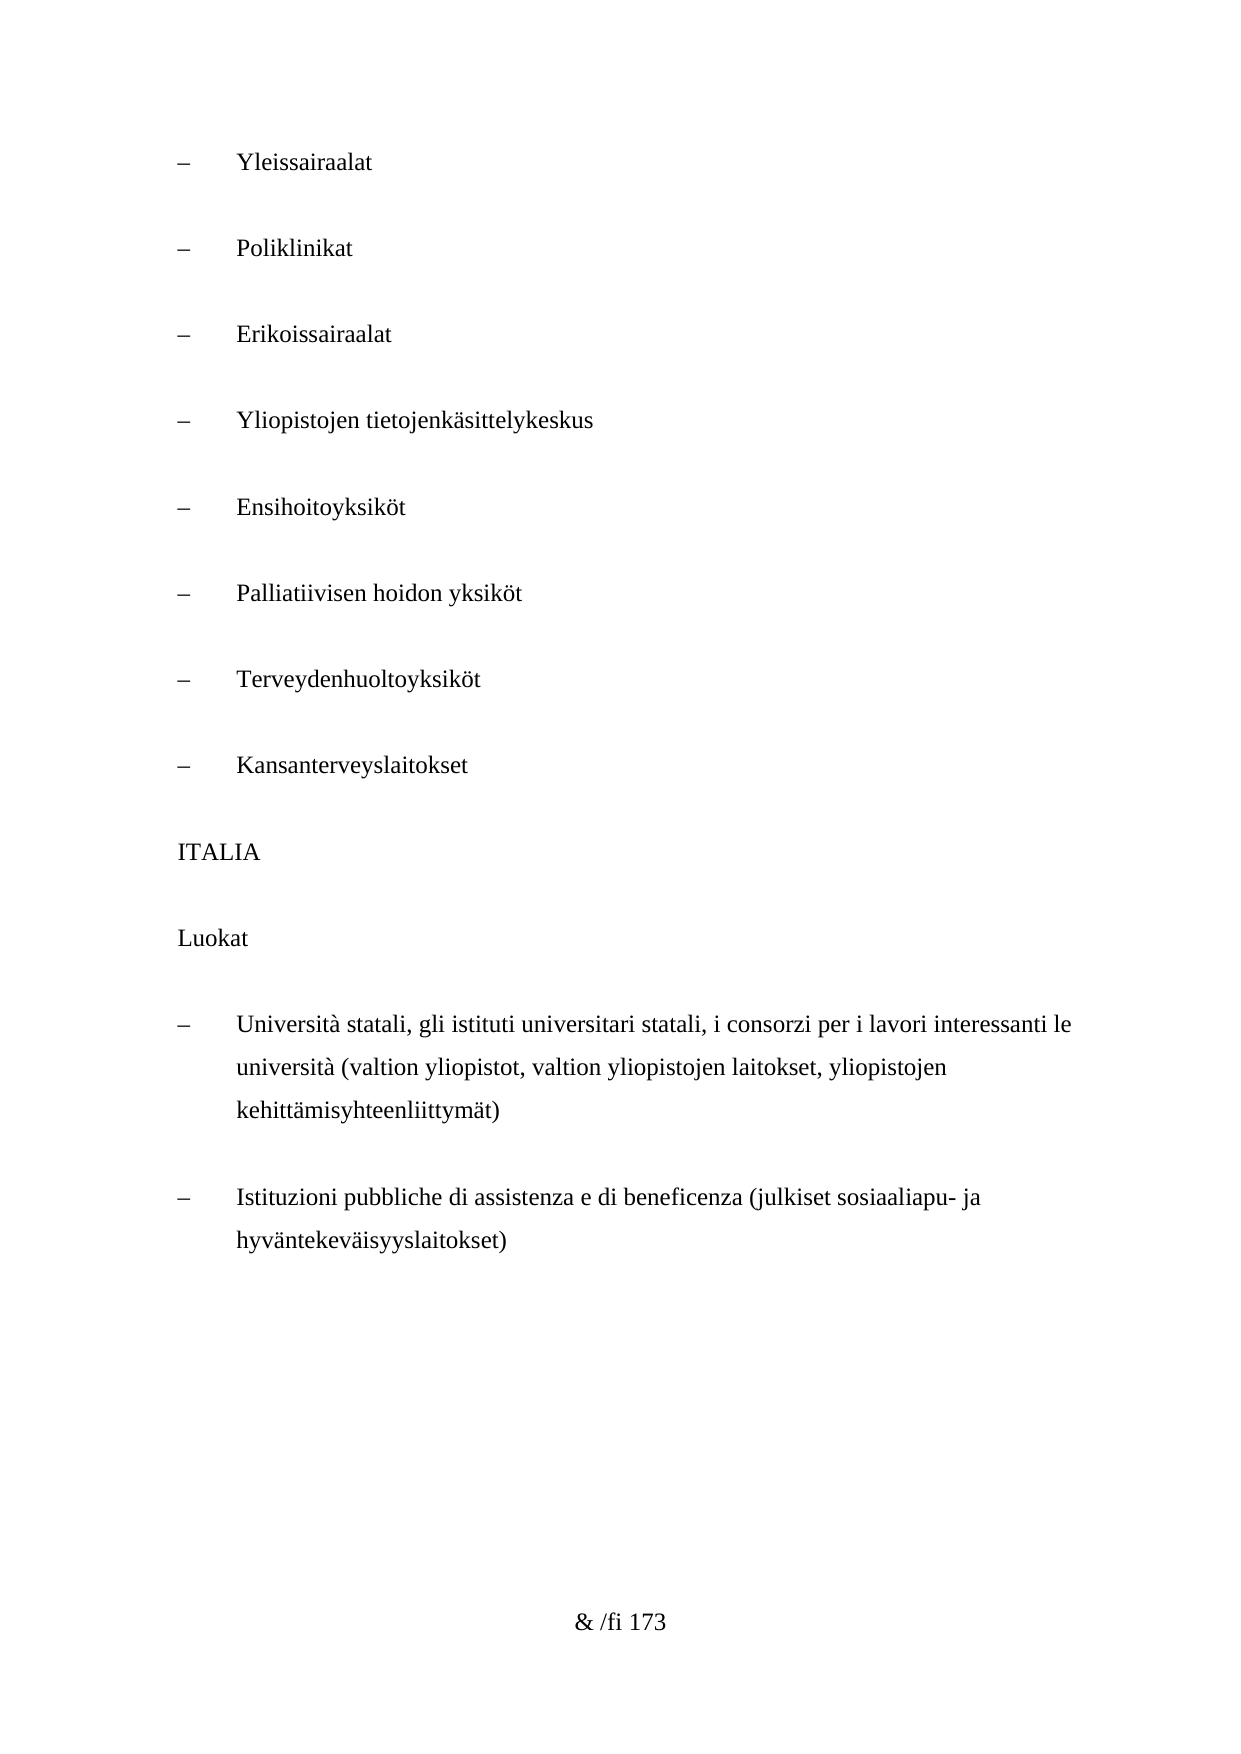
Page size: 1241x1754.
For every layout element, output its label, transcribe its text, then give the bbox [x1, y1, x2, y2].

text – Kansanterveyslaitokset [177, 751, 1122, 779]
text – Erikoissairaalat [177, 319, 1122, 348]
text – Yliopistojen tietojenkäsittelykeskus [177, 406, 1122, 434]
text ITALIA [177, 837, 1122, 866]
text – Poliklinikat [177, 233, 1122, 262]
text – Palliatiivisen hoidon yksiköt [177, 578, 1122, 607]
text – Yleissairaalat [177, 147, 1122, 176]
text – Università statali, gli istituti universitari statali, i consorzi per i lavori interessanti le università (valtion yliopistot, valtion yliopistojen laitokset, yliopistojen kehittämisyhteenliittymät) [177, 1009, 1122, 1124]
text – Istituzioni pubbliche di assistenza e di beneficenza (julkiset sosiaaliapu- ja hyväntekeväisyyslaitokset) [177, 1182, 1122, 1254]
text – Ensihoitoyksiköt [177, 492, 1122, 521]
text – Terveydenhuoltoyksiköt [177, 664, 1122, 693]
text Luokat [177, 923, 1122, 952]
